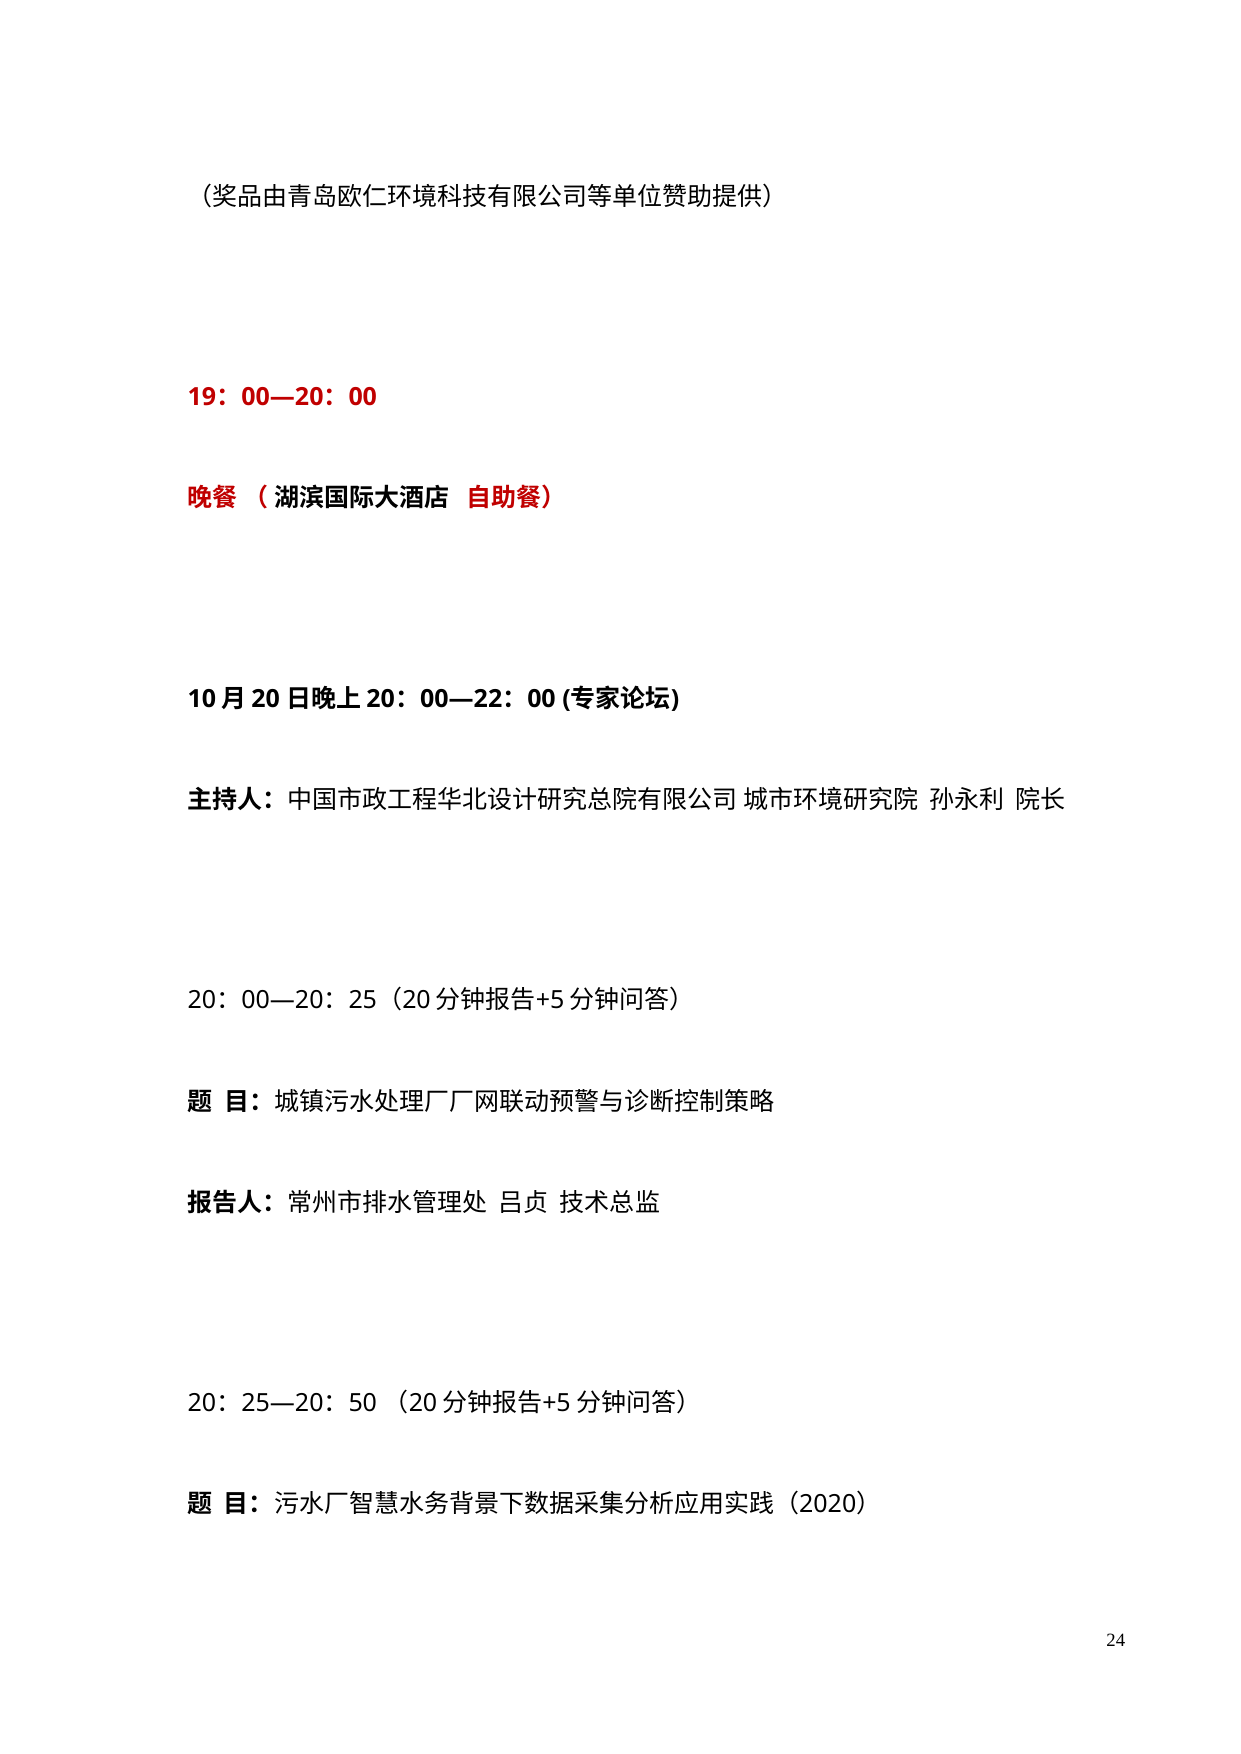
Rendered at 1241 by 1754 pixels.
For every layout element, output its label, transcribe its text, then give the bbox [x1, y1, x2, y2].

text 10月20 日晚上20：00—22：00 (专家论坛) [187, 664, 1125, 729]
text 20：25—20：50 （20分钟报告+5分钟问答） [187, 1368, 1125, 1433]
text 晚餐 （ 湖滨国际大酒店 自助餐） [187, 463, 1125, 528]
text （奖品由青岛欧仁环境科技有限公司等单位赞助提供） [187, 162, 1125, 227]
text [187, 1469, 1125, 1534]
text 主持人：中国市政工程华北设计研究总院有限公司 城市环境研究院 孙永利 院长 [187, 765, 1125, 830]
text 报告人：常州市排水管理处 吕贞 技术总监 [187, 1168, 1125, 1233]
text 20：00—20：25（20分钟报告+5分钟问答） [187, 965, 1125, 1030]
text 19：00—20：00 [187, 362, 1125, 427]
text 题 目：城镇污水处理厂厂网联动预警与诊断控制策略 [187, 1067, 1125, 1132]
